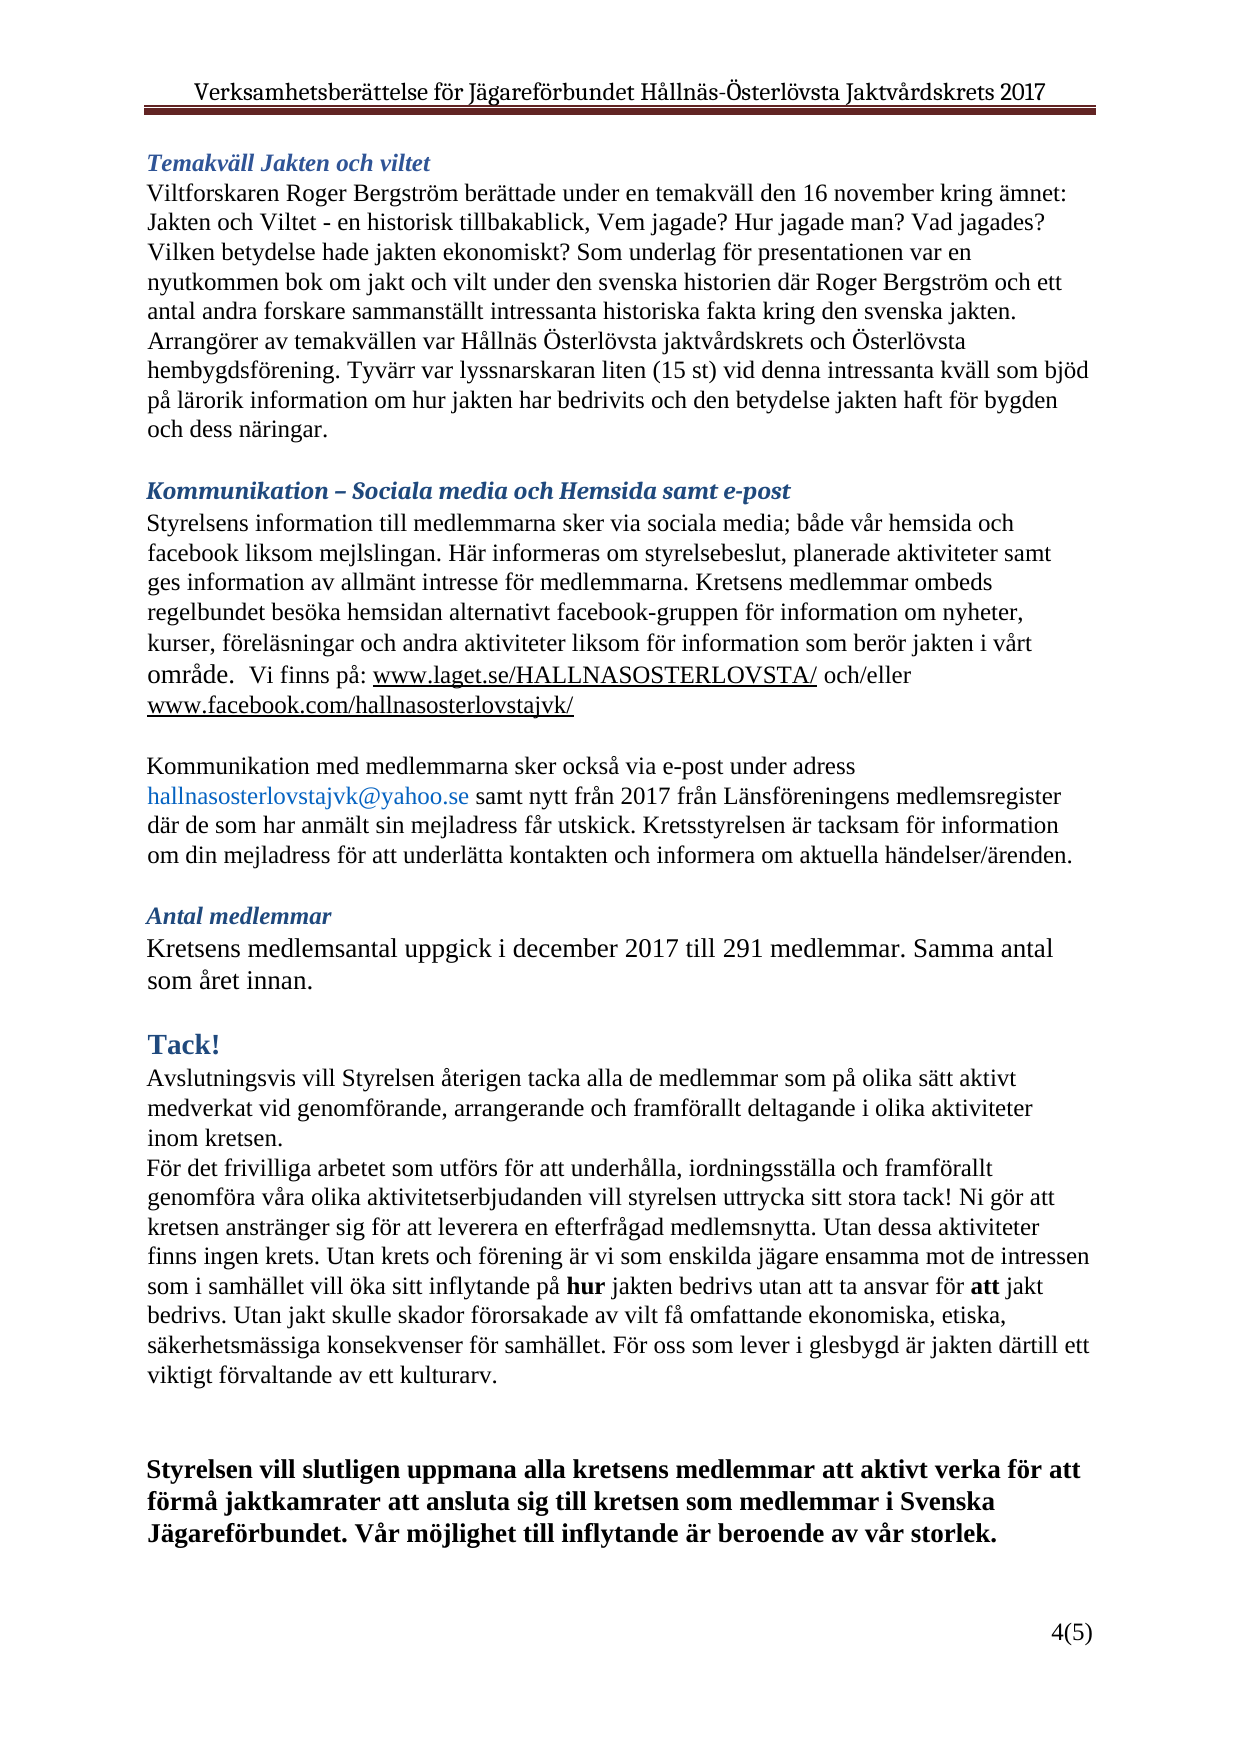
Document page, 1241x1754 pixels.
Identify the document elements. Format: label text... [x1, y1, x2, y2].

text Kretsens medlemsantal uppgick i december 2017 till 291 medlemmar. Samma antal som året innan. [146, 932, 1090, 995]
text Temakväll Jakten och viltet [146, 148, 1090, 177]
text Tack! [147, 1027, 1090, 1061]
text Viltforskaren Roger Bergström berättade under en temakväll den 16 november kring ämnet: Jakten och Viltet - en historisk tillbakablick, Vem jagade? Hur jagade man? Vad jagades? Vilken betydelse hade jakten ekonomiskt? Som underlag för presentationen var en nyutkommen bok om jakt och vilt under den svenska historien där Roger Bergström och ett antal andra forskare sammanställt intressanta historiska fakta kring den svenska jakten. Arrangörer av temakvällen var Hållnäs Österlövsta jaktvårdskrets och Österlövsta hembygdsförening. Tyvärr var lyssnarskaran liten (15 st) vid denna intressanta kväll som bjöd på lärorik information om hur jakten har bedrivits och den betydelse jakten haft för bygden och dess näringar. [146, 178, 1090, 443]
text Avslutningsvis vill Styrelsen återigen tacka alla de medlemmar som på olika sätt aktivt medverkat vid genomförande, arrangerande och framförallt deltagande i olika aktiviteter inom kretsen. [146, 1063, 1090, 1151]
text Styrelsen vill slutligen uppmana alla kretsens medlemmar att aktivt verka för att förmå jaktkamrater att ansluta sig till kretsen som medlemmar i Svenska Jägareförbundet. Vår möjlighet till inflytande är beroende av vår storlek. [146, 1453, 1090, 1548]
subtitle Kommunikation – Sociala media och Hemsida samt e-post [146, 477, 1090, 506]
text För det frivilliga arbetet som utförs för att underhålla, iordningsställa och framförallt genomföra våra olika aktivitetserbjudanden vill styrelsen uttrycka sitt stora tack! Ni gör att kretsen anstränger sig för att leverera en efterfrågad medlemsnytta. Utan dessa aktiviteter finns ingen krets. Utan krets och förening är vi som enskilda jägare ensamma mot de intressen som i samhället vill öka sitt inflytande på hur jakten bedrivs utan att ta ansvar för att jakt bedrivs. Utan jakt skulle skador förorsakade av vilt få omfattande ekonomiska, etiska, säkerhetsmässiga konsekvenser för samhället. För oss som lever i glesbygd är jakten därtill ett viktigt förvaltande av ett kulturarv. [146, 1153, 1090, 1388]
text Kommunikation med medlemmarna sker också via e-post under adress hallnasosterlovstajvk@yahoo.se samt nytt från 2017 från Länsföreningens medlemsregister där de som har anmält sin mejladress får utskick. Kretsstyrelsen är tacksam för information om din mejladress för att underlätta kontakten och informera om aktuella händelser/ärenden. [146, 751, 1090, 869]
subtitle Antal medlemmar [146, 901, 1090, 930]
text Styrelsens information till medlemmarna sker via sociala media; både vår hemsida och facebook liksom mejlslingan. Här informeras om styrelsebeslut, planerade aktiviteter samt ges information av allmänt intresse för medlemmarna. Kretsens medlemmar ombeds regelbundet besöka hemsidan alternativt facebook-gruppen för information om nyheter, kurser, föreläsningar och andra aktiviteter liksom för information som berör jakten i vårt område. Vi finns på: www.laget.se/HALLNASOSTERLOVSTA/ och/eller www.facebook.com/hallnasosterlovstajvk/ [146, 508, 1090, 719]
